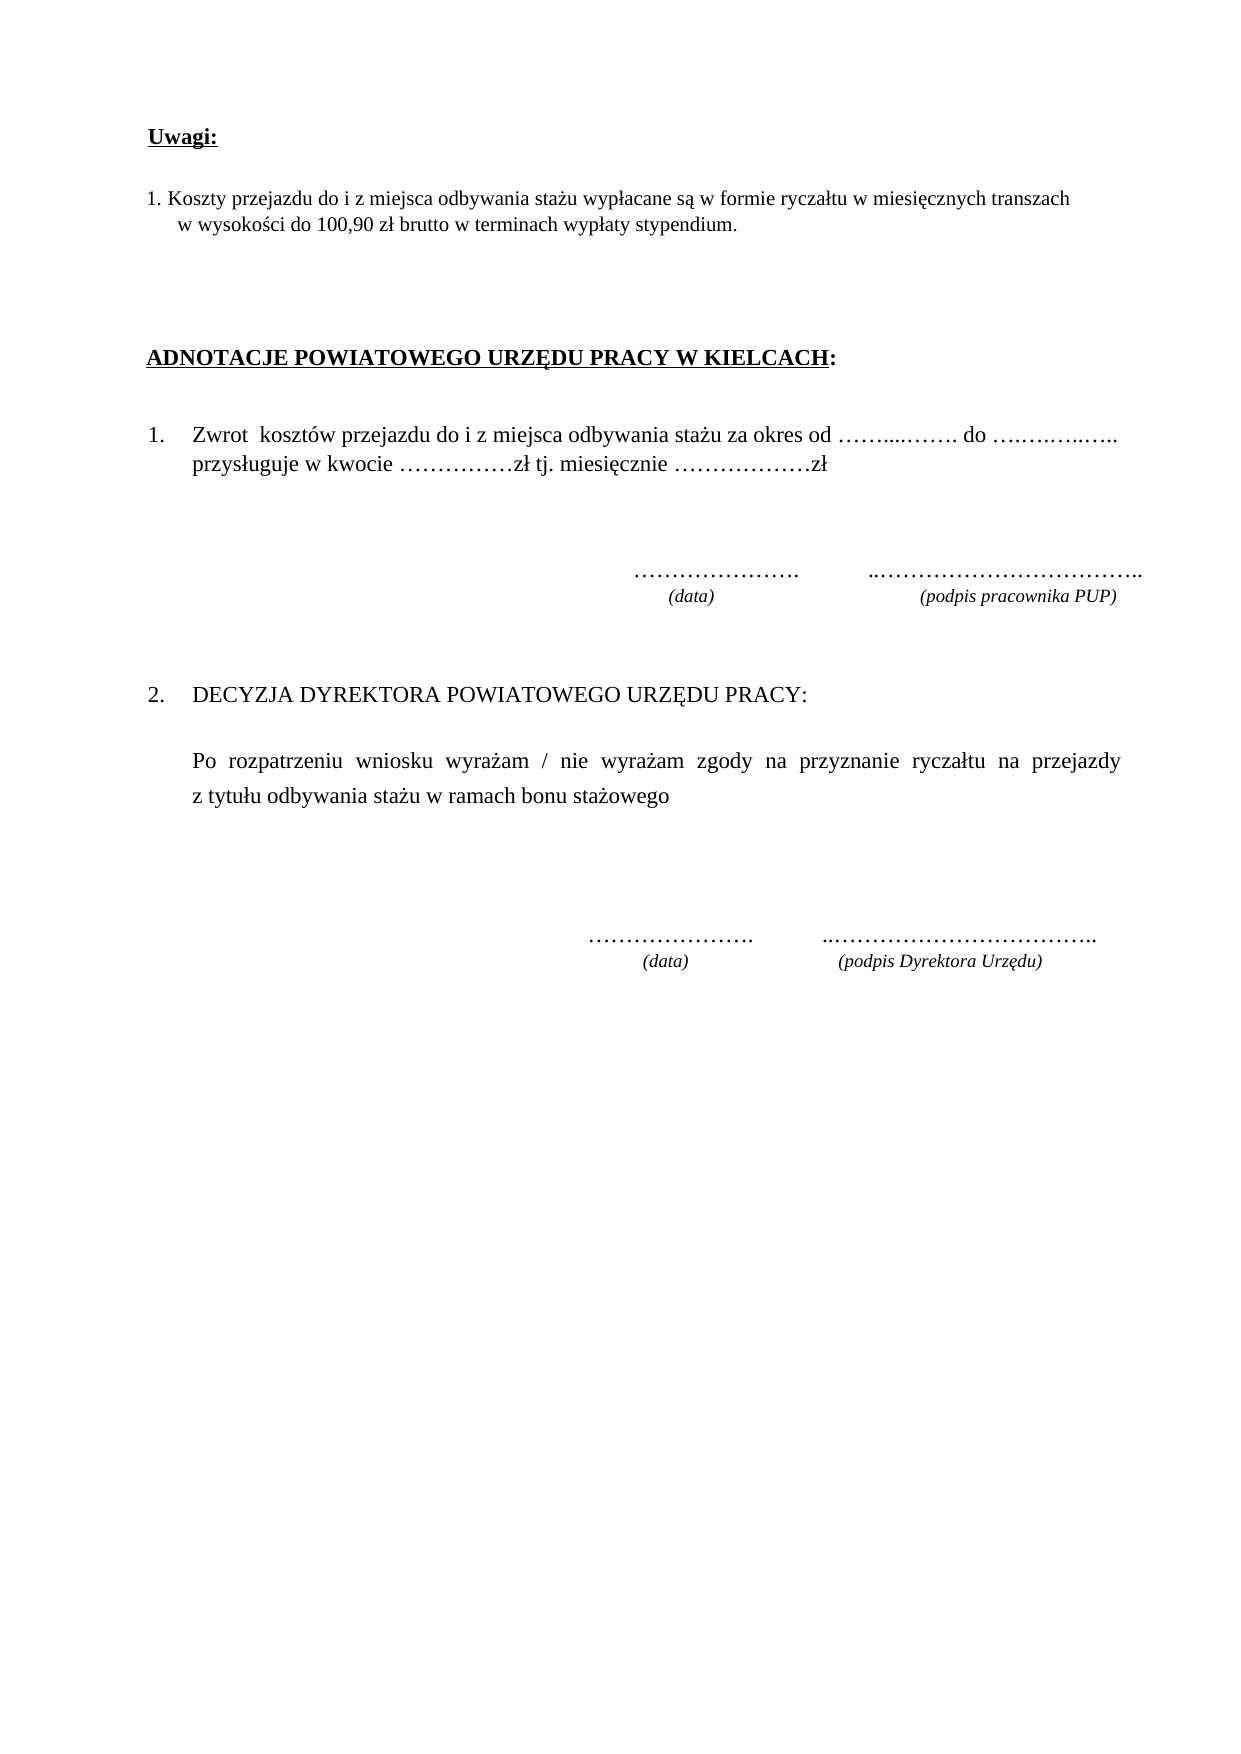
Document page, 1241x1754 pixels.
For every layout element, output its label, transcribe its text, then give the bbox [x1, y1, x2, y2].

text …………………. ..…………………………….. [148, 921, 1122, 948]
text w wysokości do 100,90 zł brutto w terminach wypłaty stypendium. [177, 212, 1122, 236]
list Zwrot kosztów przejazdu do i z miejsca odbywania stażu za okres od ……....……. do ….….…..….. przysługuje w kwocie ……………zł tj. miesięcznie ………………zł [148, 421, 1122, 476]
text ADNOTACJE POWIATOWEGO URZĘDU PRACY W KIELCACH: [146, 344, 1122, 371]
text (data) (podpis Dyrektora Urzędu) [148, 950, 1122, 972]
text …………………. ..…………………………….. [148, 556, 1122, 582]
text (data) (podpis pracownika PUP) [148, 585, 1122, 606]
list DECYZJA DYREKTORA POWIATOWEGO URZĘDU PRACY: [148, 681, 1122, 707]
text Uwagi: [148, 123, 1122, 149]
text 1. Koszty przejazdu do i z miejsca odbywania stażu wypłacane są w formie ryczałtu w miesięcznych transzach [146, 185, 1122, 209]
text Po rozpatrzeniu wniosku wyrażam / nie wyrażam zgody na przyznanie ryczałtu na przejazdy z tytułu odbywania stażu w ramach bonu stażowego [192, 747, 1122, 808]
